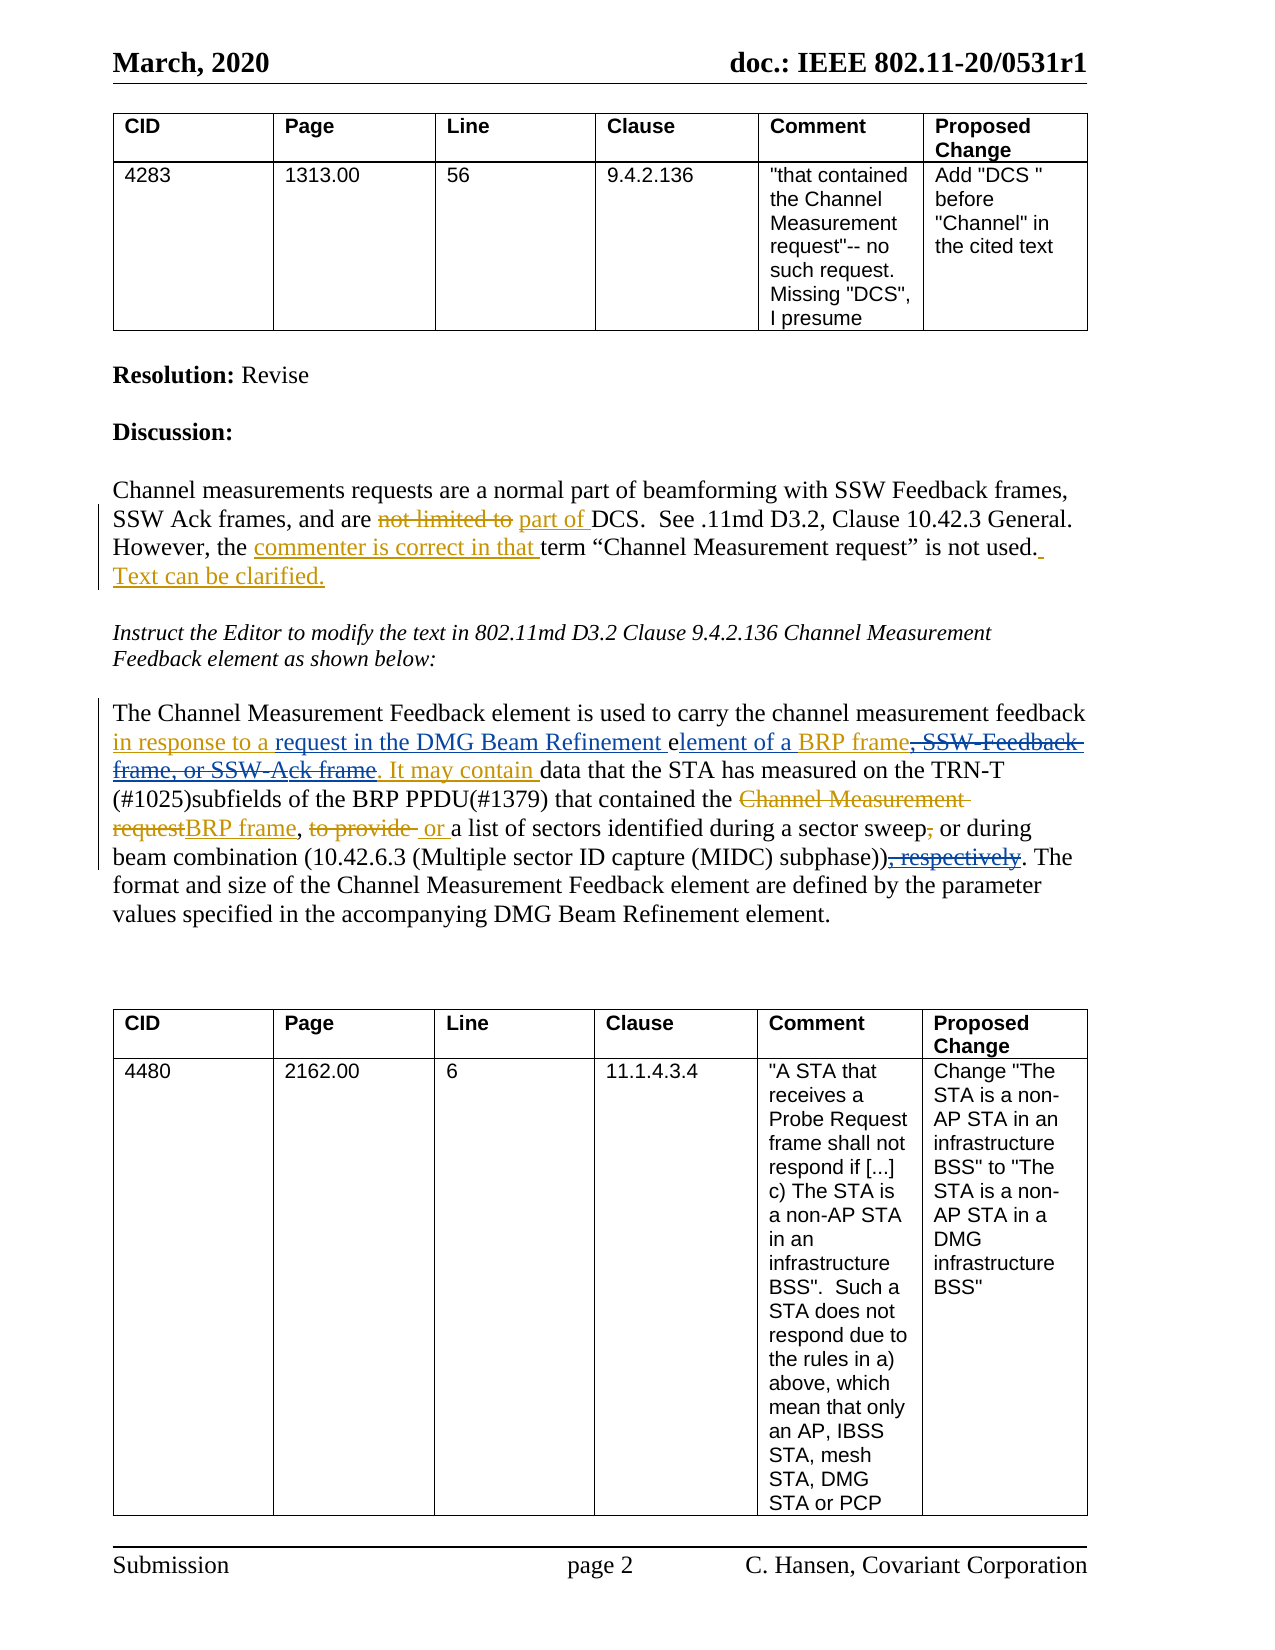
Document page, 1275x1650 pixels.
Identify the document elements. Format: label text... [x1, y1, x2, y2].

text Instruct the Editor to modify the text in 802.11md D3.2 Clause 9.4.2.136 Channel Measurement Feedback element as shown below: [112, 619, 1087, 671]
table_cell 2162.00 [274, 1059, 434, 1514]
table_cell Add "DCS " before "Channel" in the cited text [924, 163, 1087, 330]
table_header Comment [759, 114, 923, 161]
table_cell Change "The STA is a non-AP STA in an infrastructure BSS" to "The STA is a non-AP STA in a DMG infrastructure BSS" [923, 1059, 1087, 1514]
text Channel measurements requests are a normal part of beamforming with SSW Feedback frames, SSW Ack frames, and are DCS. See .11md D3.2, Clause 10.42.3 General. However, the term “Channel Measurement request” is not used. [112, 475, 1087, 590]
table_header Page [274, 114, 435, 161]
text Resolution: Revise [112, 360, 1087, 389]
table_cell "that contained the Channel Measurement request"-- no such request. Missing "DCS", I presume [759, 163, 923, 330]
table_header Clause [595, 1010, 757, 1058]
text Discussion: [112, 417, 1087, 446]
table_cell 1313.00 [274, 163, 435, 330]
table_cell 56 [436, 163, 595, 330]
table_cell 11.1.4.3.4 [595, 1059, 757, 1514]
table_cell 9.4.2.136 [596, 163, 758, 330]
table_header CID [114, 1010, 273, 1058]
table_header Proposed Change [924, 114, 1087, 161]
table_header Proposed Change [923, 1010, 1087, 1058]
table_cell 6 [435, 1059, 594, 1514]
table_header Page [274, 1010, 434, 1058]
table_cell 4283 [114, 163, 273, 330]
table_cell 4480 [114, 1059, 273, 1514]
table_header Comment [758, 1010, 922, 1058]
table_header Line [436, 114, 595, 161]
text The Channel Measurement Feedback element is used to carry the channel measurement feedback edata that the STA has measured on the TRN-T (#1025)subfields of the BRP PPDU(#1379) that contained the , a list of sectors identified during a sector sweep or during beam combination (10.42.6.3 (Multiple sector ID capture (MIDC) subphase)). The format and size of the Channel Measurement Feedback element are defined by the parameter values specified in the accompanying DMG Beam Refinement element. [112, 698, 1087, 928]
table_header Line [435, 1010, 594, 1058]
table_header Clause [596, 114, 758, 161]
table_header CID [114, 114, 273, 161]
